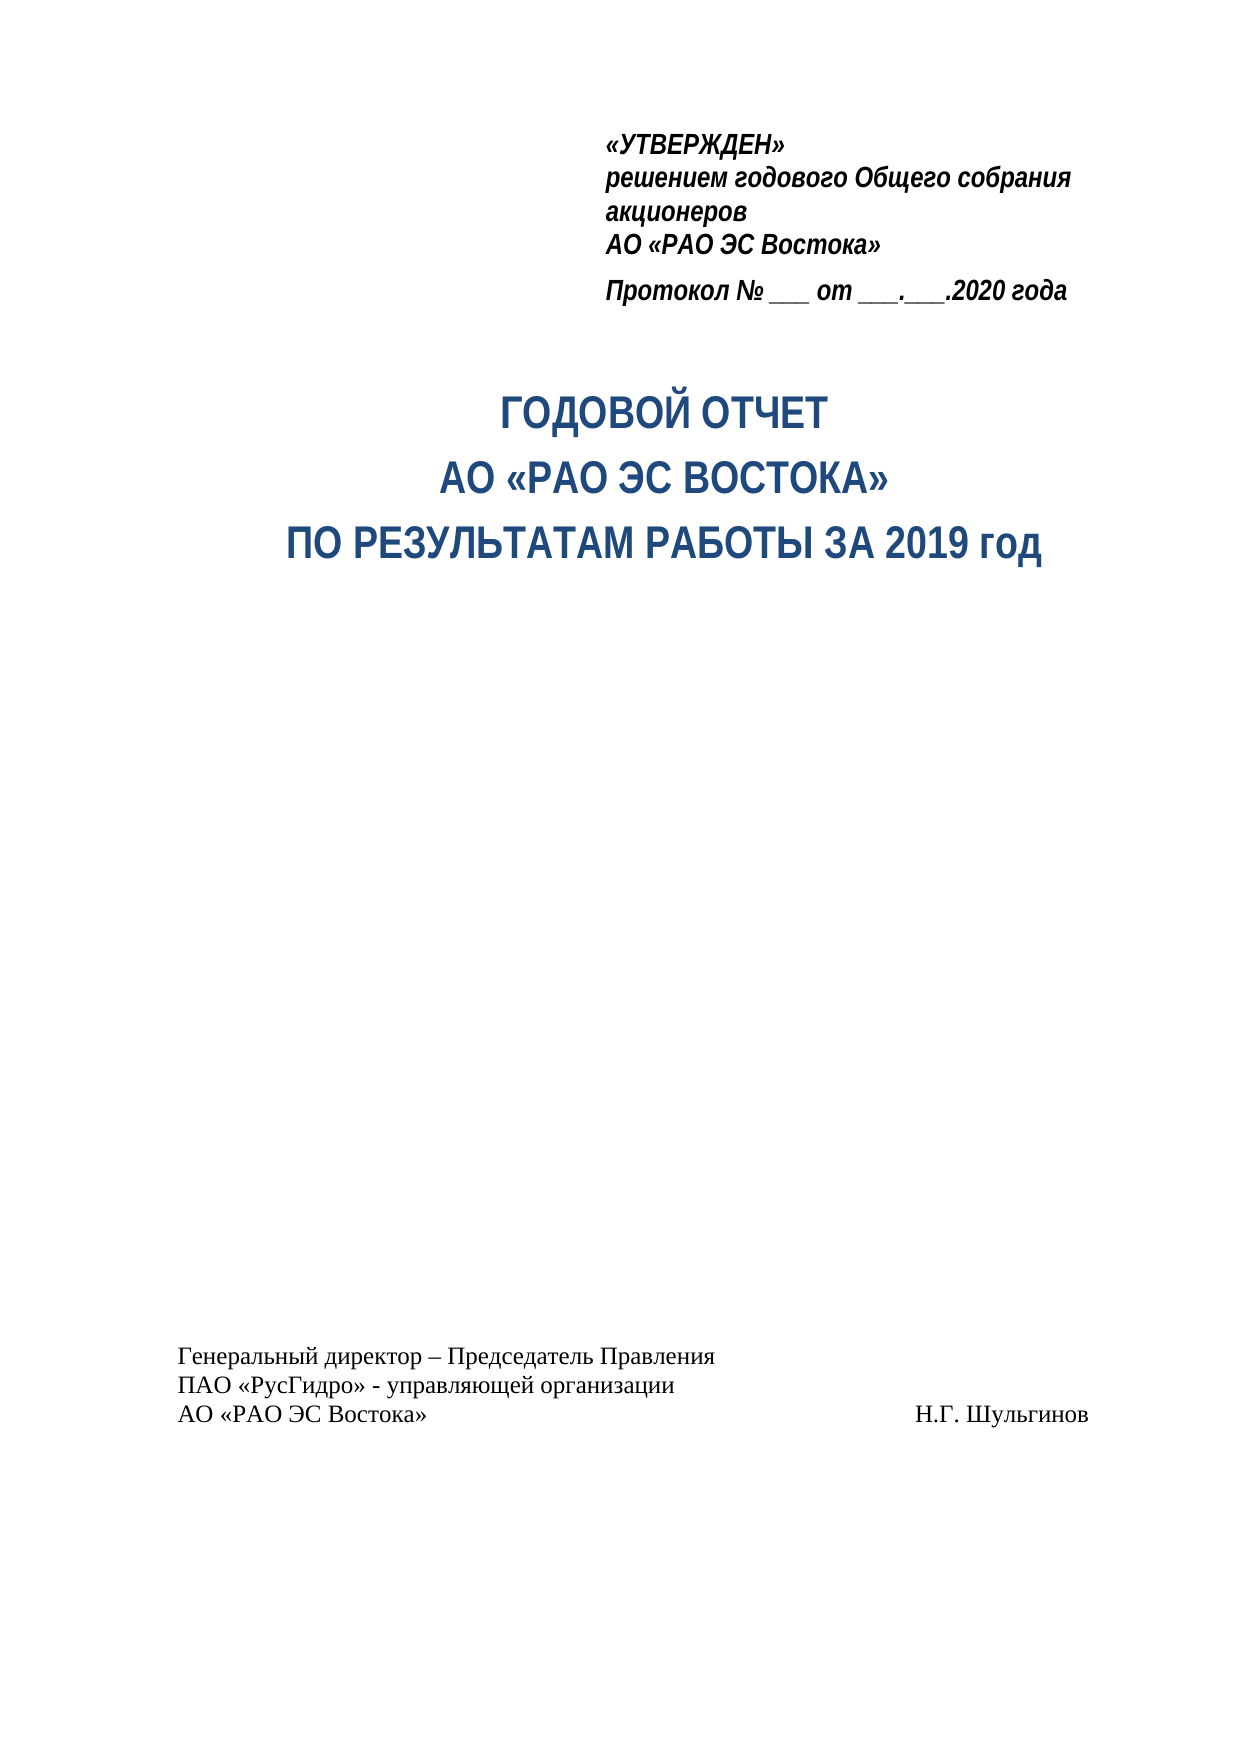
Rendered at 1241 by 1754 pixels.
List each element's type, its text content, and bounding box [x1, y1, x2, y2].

table_header «УТВЕРЖДЕН» [587, 127, 1133, 160]
text ПАО «РусГидро» - управляющей организации [177, 1370, 1152, 1399]
table_cell Протокол № ___ от ___.___.2020 года [587, 273, 1133, 306]
text Генеральный директор – Председатель Правления [177, 1341, 1152, 1370]
text ГОДОВОЙ ОТЧЕТ [177, 386, 1152, 438]
table_cell решением годового Общего собрания акционеров [587, 160, 1133, 227]
text АО «РАО ЭС ВОСТОКА» [177, 451, 1152, 503]
table_cell АО «РАО ЭС Востока» [587, 227, 1133, 273]
text АО «РАО ЭС Востока» Н.Г. Шульгинов [177, 1399, 1152, 1428]
text ПО РЕЗУЛЬТАТАМ РАБОТЫ ЗА 2019 год [177, 516, 1152, 569]
